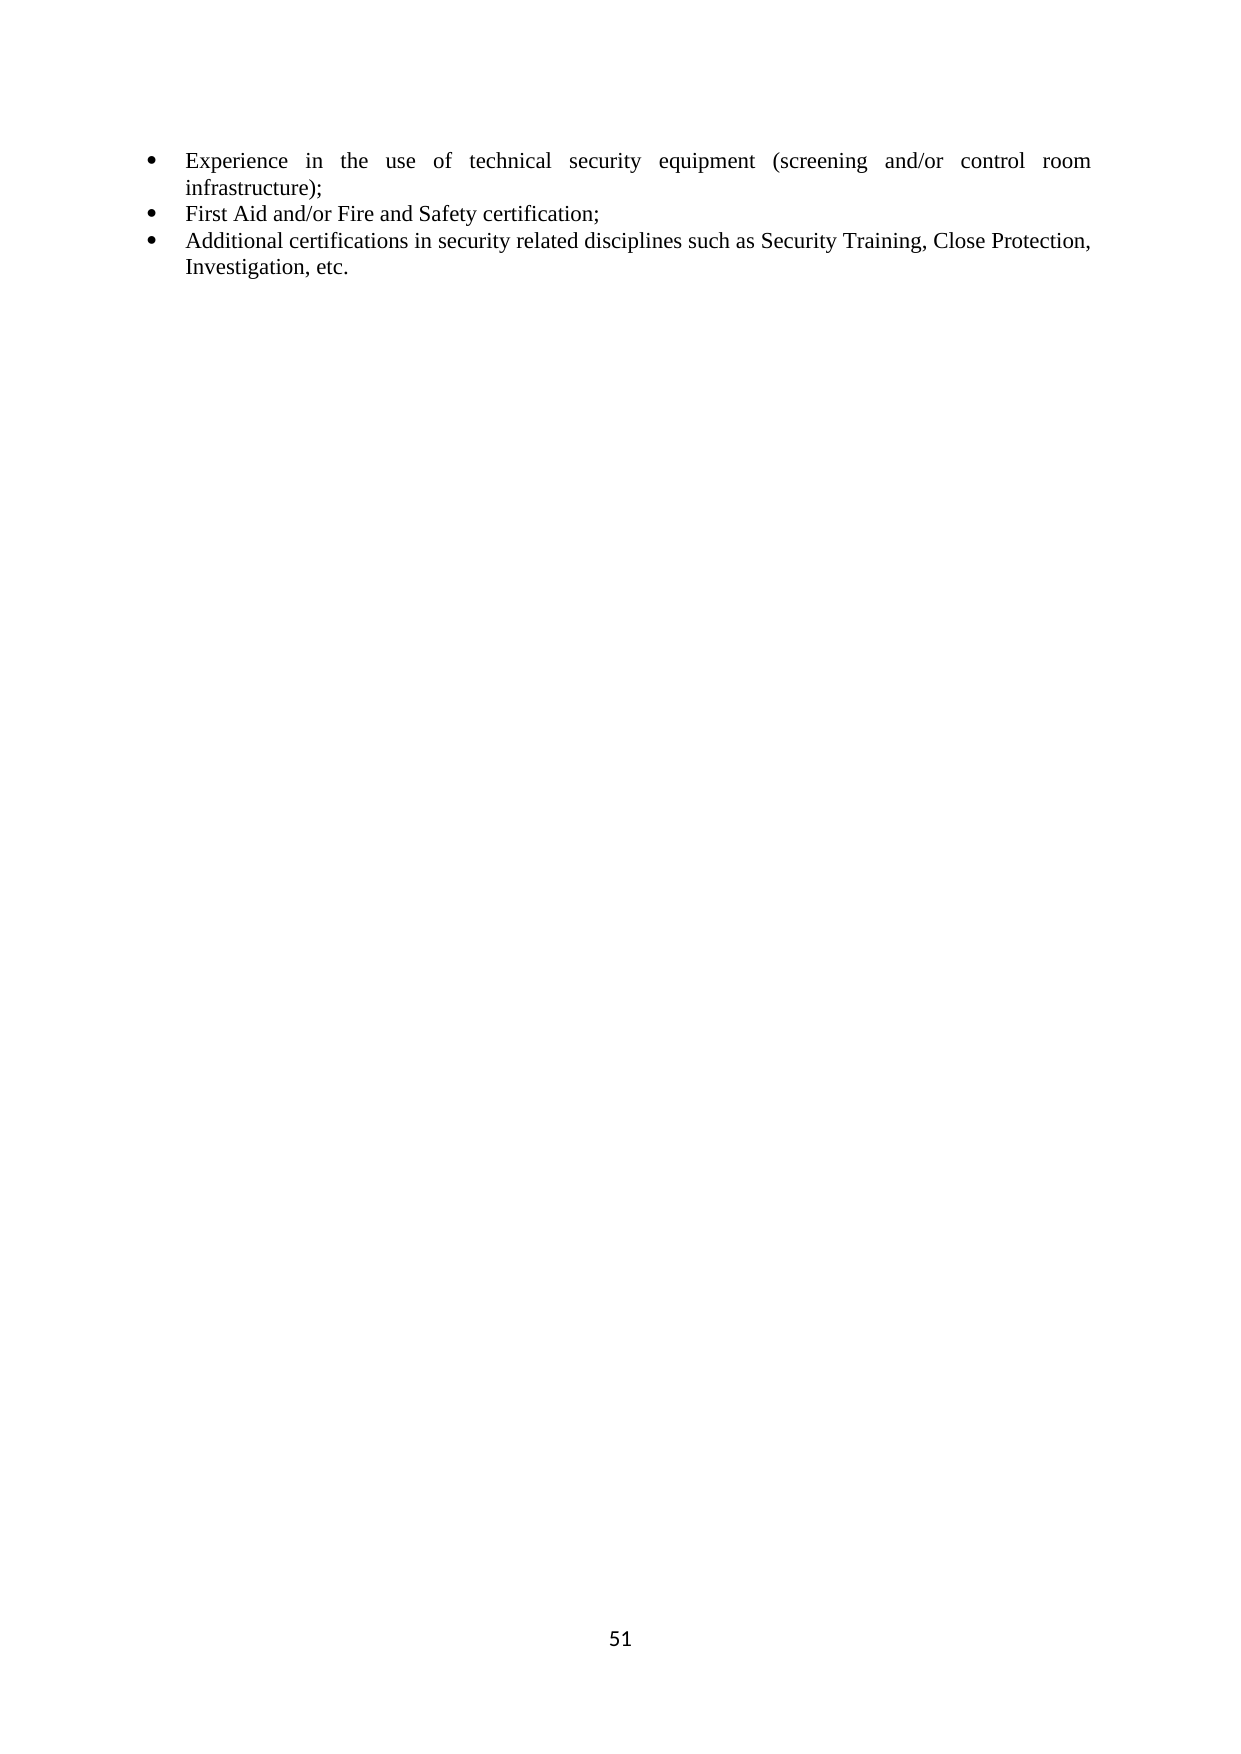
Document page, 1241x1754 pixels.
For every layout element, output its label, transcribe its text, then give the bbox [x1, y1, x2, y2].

list Experience in the use of technical security equipment (screening and/or control room infrastructure); [148, 148, 1093, 200]
list First Aid and/or Fire and Safety certification; [148, 200, 1093, 227]
list Additional certifications in security related disciplines such as Security Training, Close Protection, Investigation, etc. [148, 227, 1093, 279]
